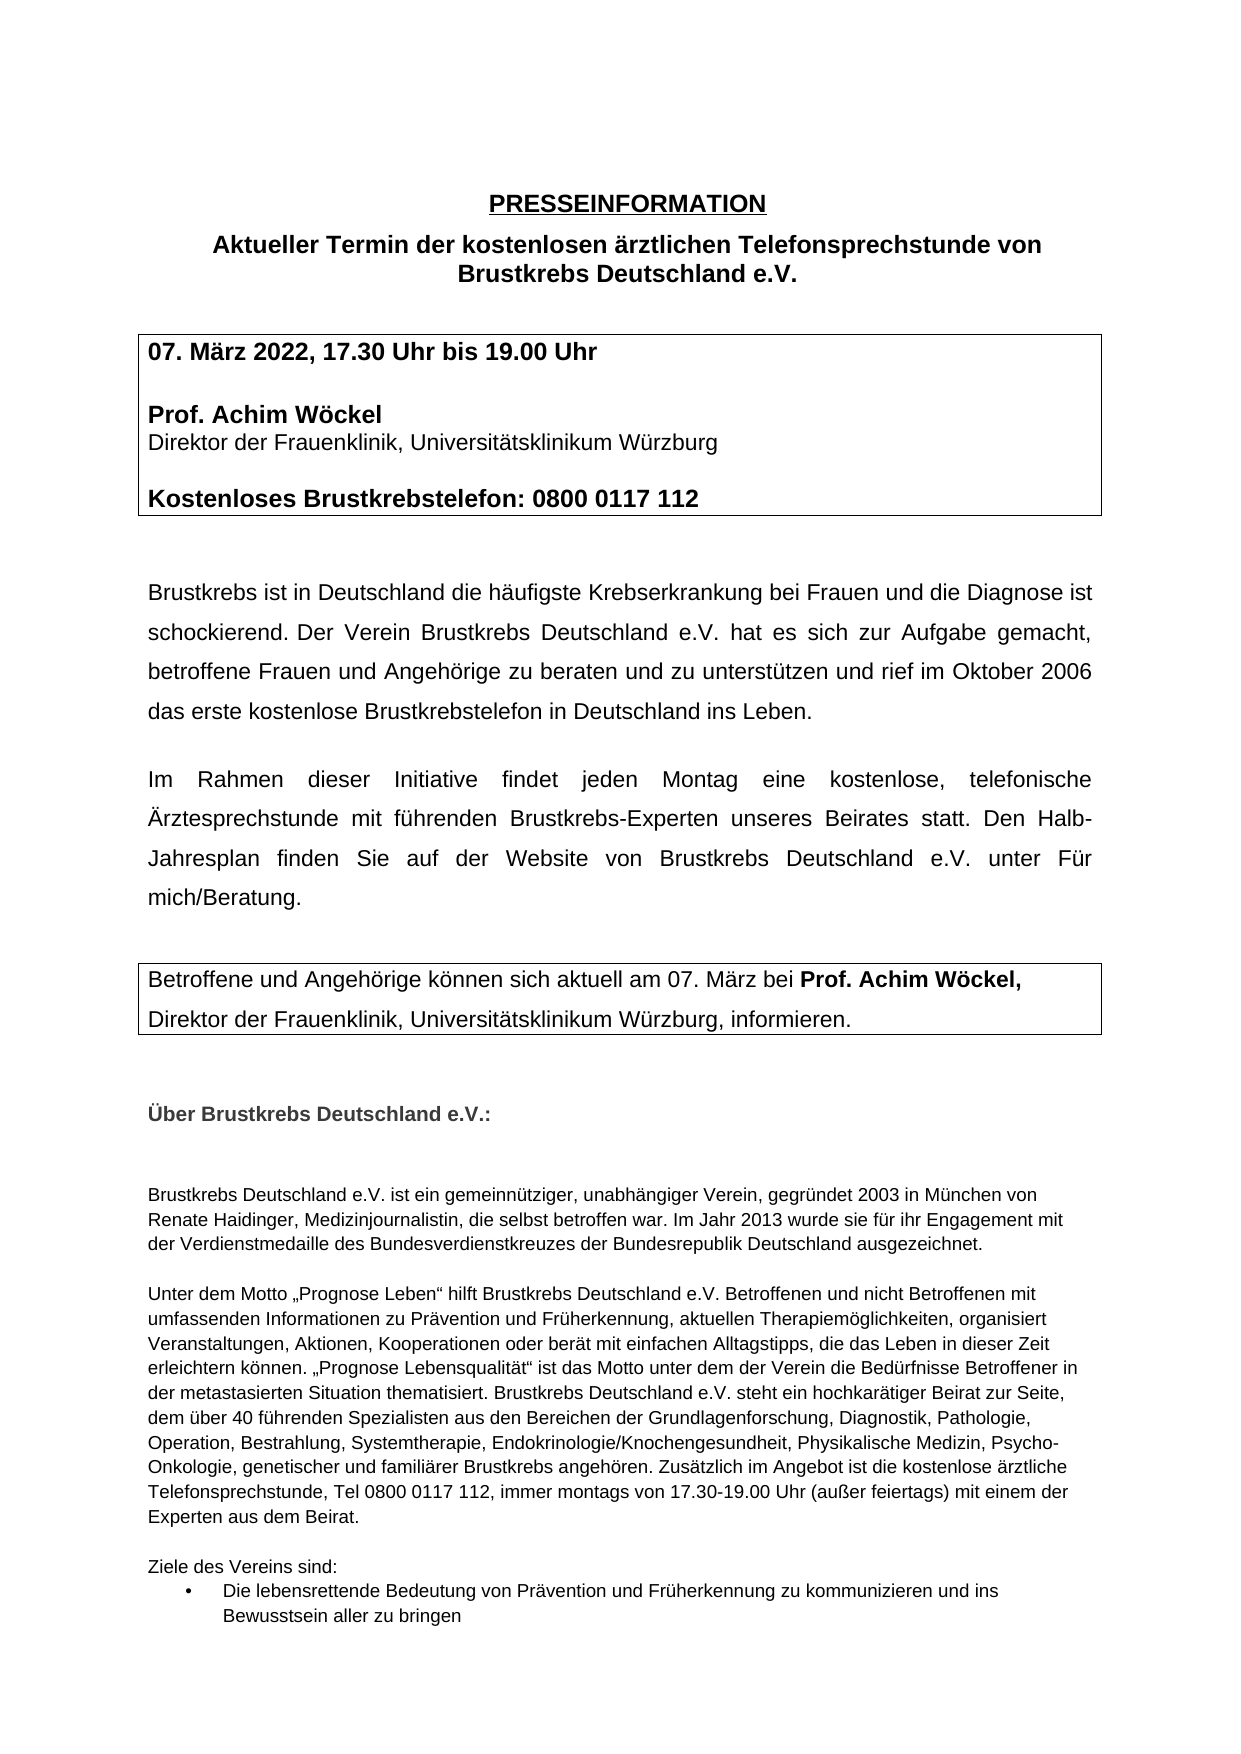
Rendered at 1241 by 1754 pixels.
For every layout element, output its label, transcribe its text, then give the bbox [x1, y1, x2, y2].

text Ziele des Vereins sind: [148, 1555, 1093, 1577]
text Prof. Achim Wöckel [148, 400, 1093, 429]
text Kostenloses Brustkrebstelefon: 0800 0117 112 [139, 481, 1101, 515]
text Aktueller Termin der kostenlosen ärztlichen Telefonsprechstunde von Brustkrebs Deutschland e.V. [148, 230, 1107, 288]
text Im Rahmen dieser Initiative findet jeden Montag eine kostenlose, telefonische Ärztesprechstunde mit führenden Brustkrebs-Experten unseres Beirates statt. Den Halb-Jahresplan finden Sie auf der Website von Brustkrebs Deutschland e.V. unter Für mich/Beratung. [148, 766, 1093, 911]
text Brustkrebs ist in Deutschland die häufigste Krebserkrankung bei Frauen und die Diagnose ist schockierend. Der Verein Brustkrebs Deutschland e.V. hat es sich zur Aufgabe gemacht, betroffene Frauen und Angehörige zu beraten und zu unterstützen und rief im Oktober 2006 das erste kostenlose Brustkrebstelefon in Deutschland ins Leben. [148, 579, 1093, 724]
text Unter dem Motto „Prognose Leben“ hilft Brustkrebs Deutschland e.V. Betroffenen und nicht Betroffenen mit umfassenden Informationen zu Prävention und Früherkennung, aktuellen Therapiemöglichkeiten, organisiert Veranstaltungen, Aktionen, Kooperationen oder berät mit einfachen Alltagstipps, die das Leben in dieser Zeit erleichtern können. „Prognose Lebensqualität“ ist das Motto unter dem der Verein die Bedürfnisse Betroffener in der metastasierten Situation thematisiert. Brustkrebs Deutschland e.V. steht ein hochkarätiger Beirat zur Seite, dem über 40 führenden Spezialisten aus den Bereichen der Grundlagenforschung, Diagnostik, Pathologie, Operation, Bestrahlung, Systemtherapie, Endokrinologie/Knochengesundheit, Physikalische Medizin, Psycho-Onkologie, genetischer und familiärer Brustkrebs angehören. Zusätzlich im Angebot ist die kostenlose ärztliche Telefonsprechstunde, Tel 0800 0117 112, immer montags von 17.30-19.00 Uhr (außer feiertags) mit einem der Experten aus dem Beirat. [148, 1283, 1093, 1527]
text 07. März 2022, 17.30 Uhr bis 19.00 Uhr [139, 335, 1101, 400]
text Betroffene und Angehörige können sich aktuell am 07. März bei Prof. Achim Wöckel, Direktor der Frauenklinik, Universitätsklinikum Würzburg, informieren. [139, 964, 1101, 1034]
text Brustkrebs Deutschland e.V. ist ein gemeinnütziger, unabhängiger Verein, gegründet 2003 in München von Renate Haidinger, Medizinjournalistin, die selbst betroffen war. Im Jahr 2013 wurde sie für ihr Engagement mit der Verdienstmedaille des Bundesverdienstkreuzes der Bundesrepublik Deutschland ausgezeichnet. [148, 1183, 1093, 1255]
text PRESSEINFORMATION [148, 189, 1107, 218]
text Über Brustkrebs Deutschland e.V.: [148, 1102, 1093, 1154]
list Die lebensrettende Bedeutung von Prävention und Früherkennung zu kommunizieren und ins Bewusstsein aller zu bringen [185, 1580, 1093, 1627]
text Direktor der Frauenklinik, Universitätsklinikum Würzburg [148, 429, 1093, 455]
